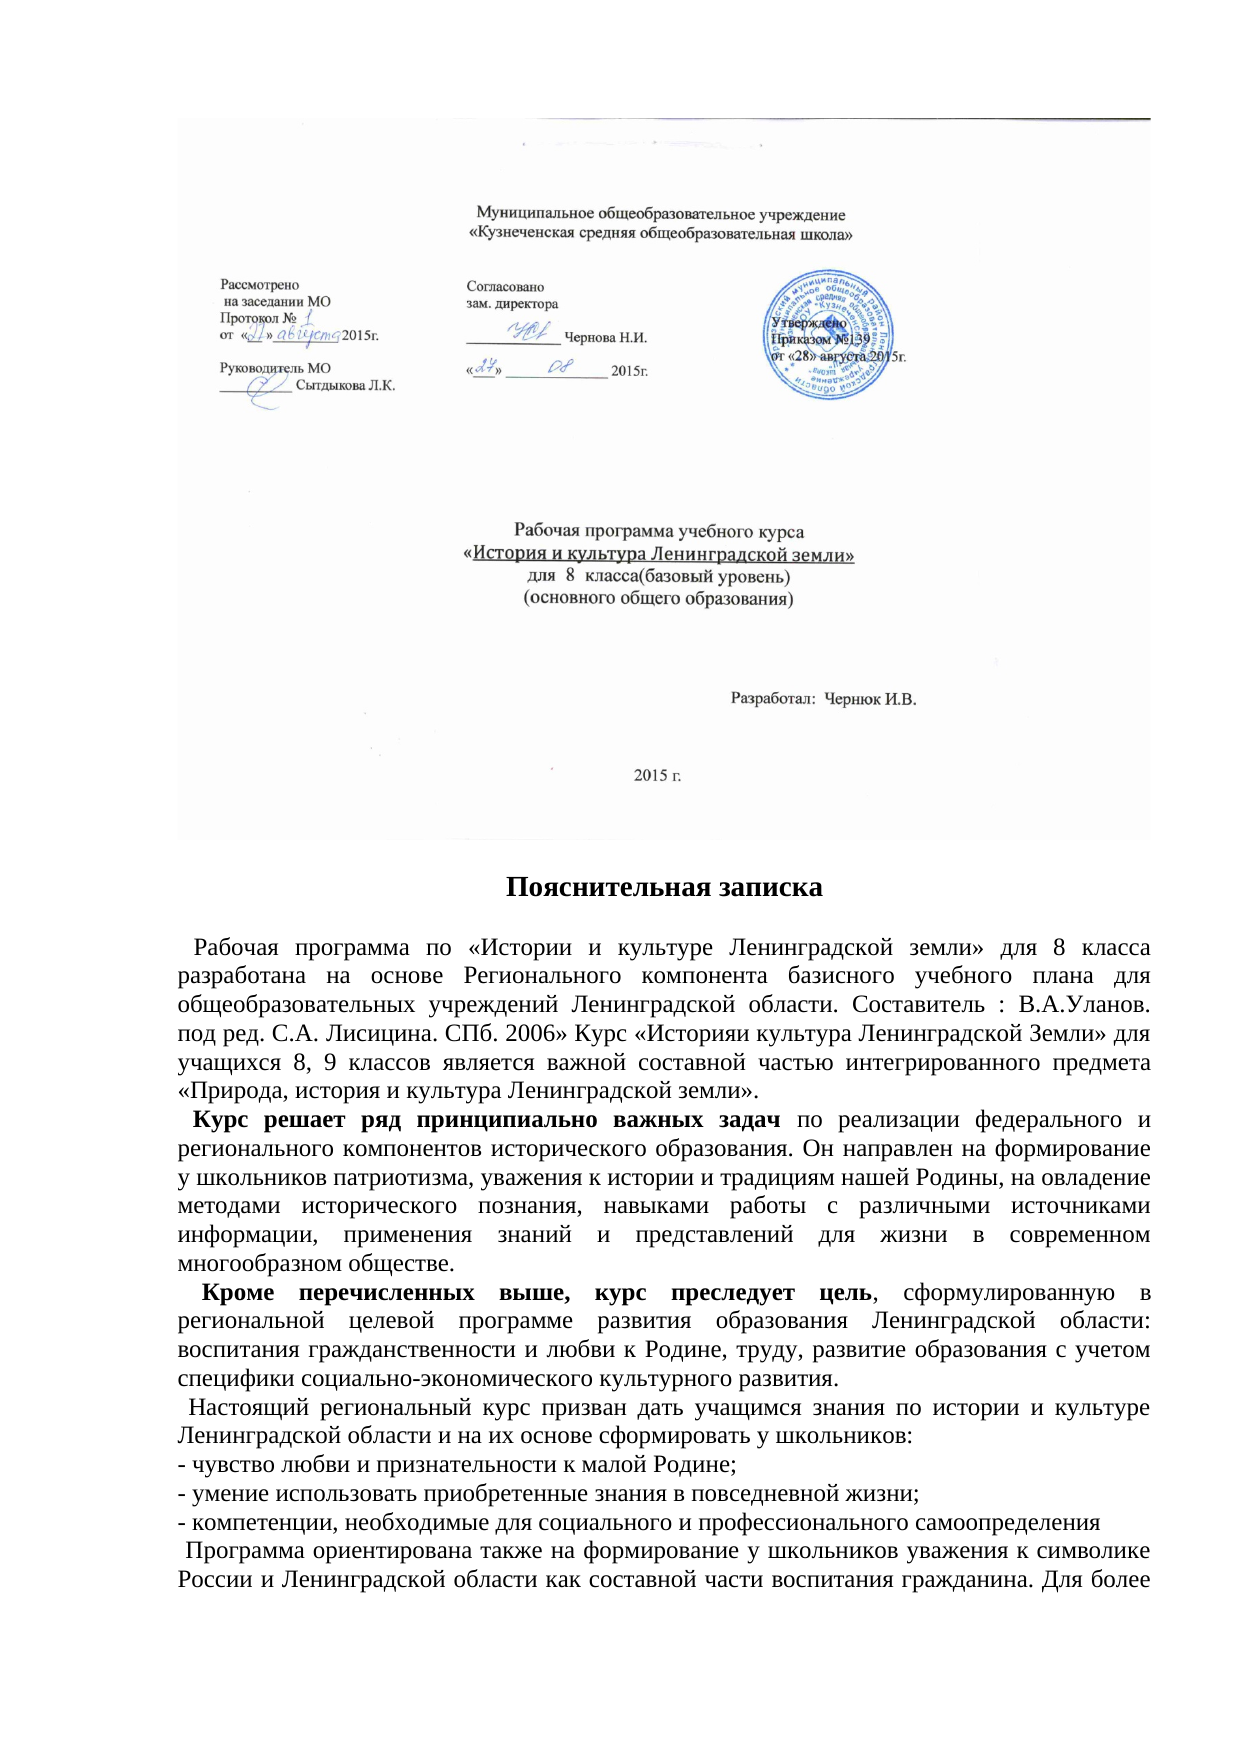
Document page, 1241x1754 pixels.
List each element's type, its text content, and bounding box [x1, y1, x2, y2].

text Настоящий региональный курс призван дать учащимся знания по истории и культуре Ленинградской области и на их основе сформировать у школьников: [177, 1392, 1152, 1449]
picture [177, 118, 1151, 840]
text - чувство любви и признательности к малой Родине; [177, 1449, 1152, 1478]
text Рабочая программа по «Истории и культуре Ленинградской земли» для 8 класса разработана на основе Регионального компонента базисного учебного плана для общеобразовательных учреждений Ленинградской области. Составитель : В.А.Уланов. под ред. С.А. Лисицина. СПб. 2006» Курс «Историяи культура Ленинградской Земли» для учащихся 8, 9 классов является важной составной частью интегрированного предмета «Природа, история и культура Ленинградской земли». [177, 932, 1152, 1104]
text Кроме перечисленных выше, курс преследует цель, сформулированную в региональной целевой программе развития образования Ленинградской области: воспитания гражданственности и любви к Родине, труду, развитие образования с учетом специфики социально-экономического культурного развития. [177, 1277, 1152, 1392]
text Курс решает ряд принципиально важных задач по реализации федерального и регионального компонентов исторического образования. Он направлен на формирование у школьников патриотизма, уважения к истории и традициям нашей Родины, на овладение методами исторического познания, навыками работы с различными источниками информации, применения знаний и представлений для жизни в современном многообразном обществе. [177, 1104, 1152, 1277]
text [177, 1536, 1152, 1593]
text - компетенции, необходимые для социального и профессионального самоопределения [177, 1507, 1152, 1536]
text Пояснительная записка [177, 869, 1152, 903]
text - умение использовать приобретенные знания в повседневной жизни; [177, 1478, 1152, 1507]
